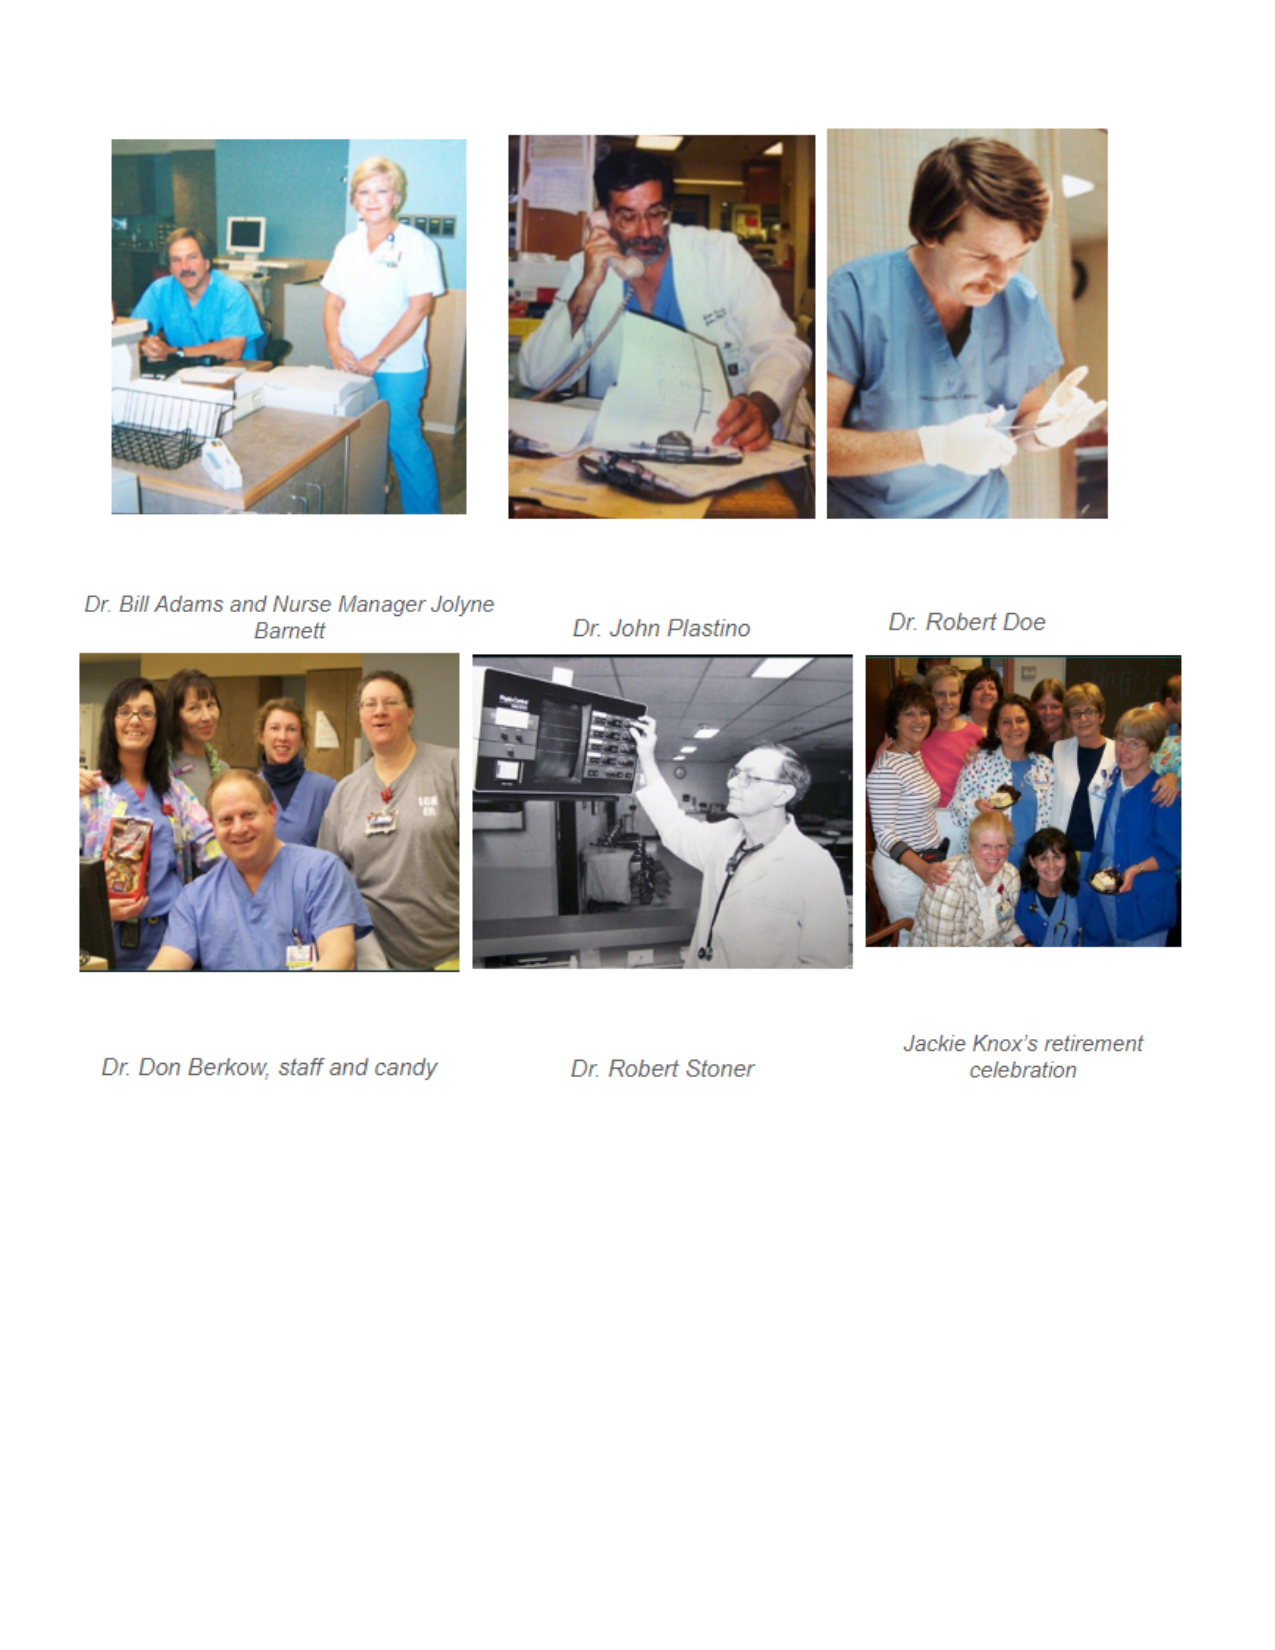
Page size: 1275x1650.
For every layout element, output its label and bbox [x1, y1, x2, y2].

picture [75, 647, 1189, 1088]
picture [75, 121, 1116, 646]
